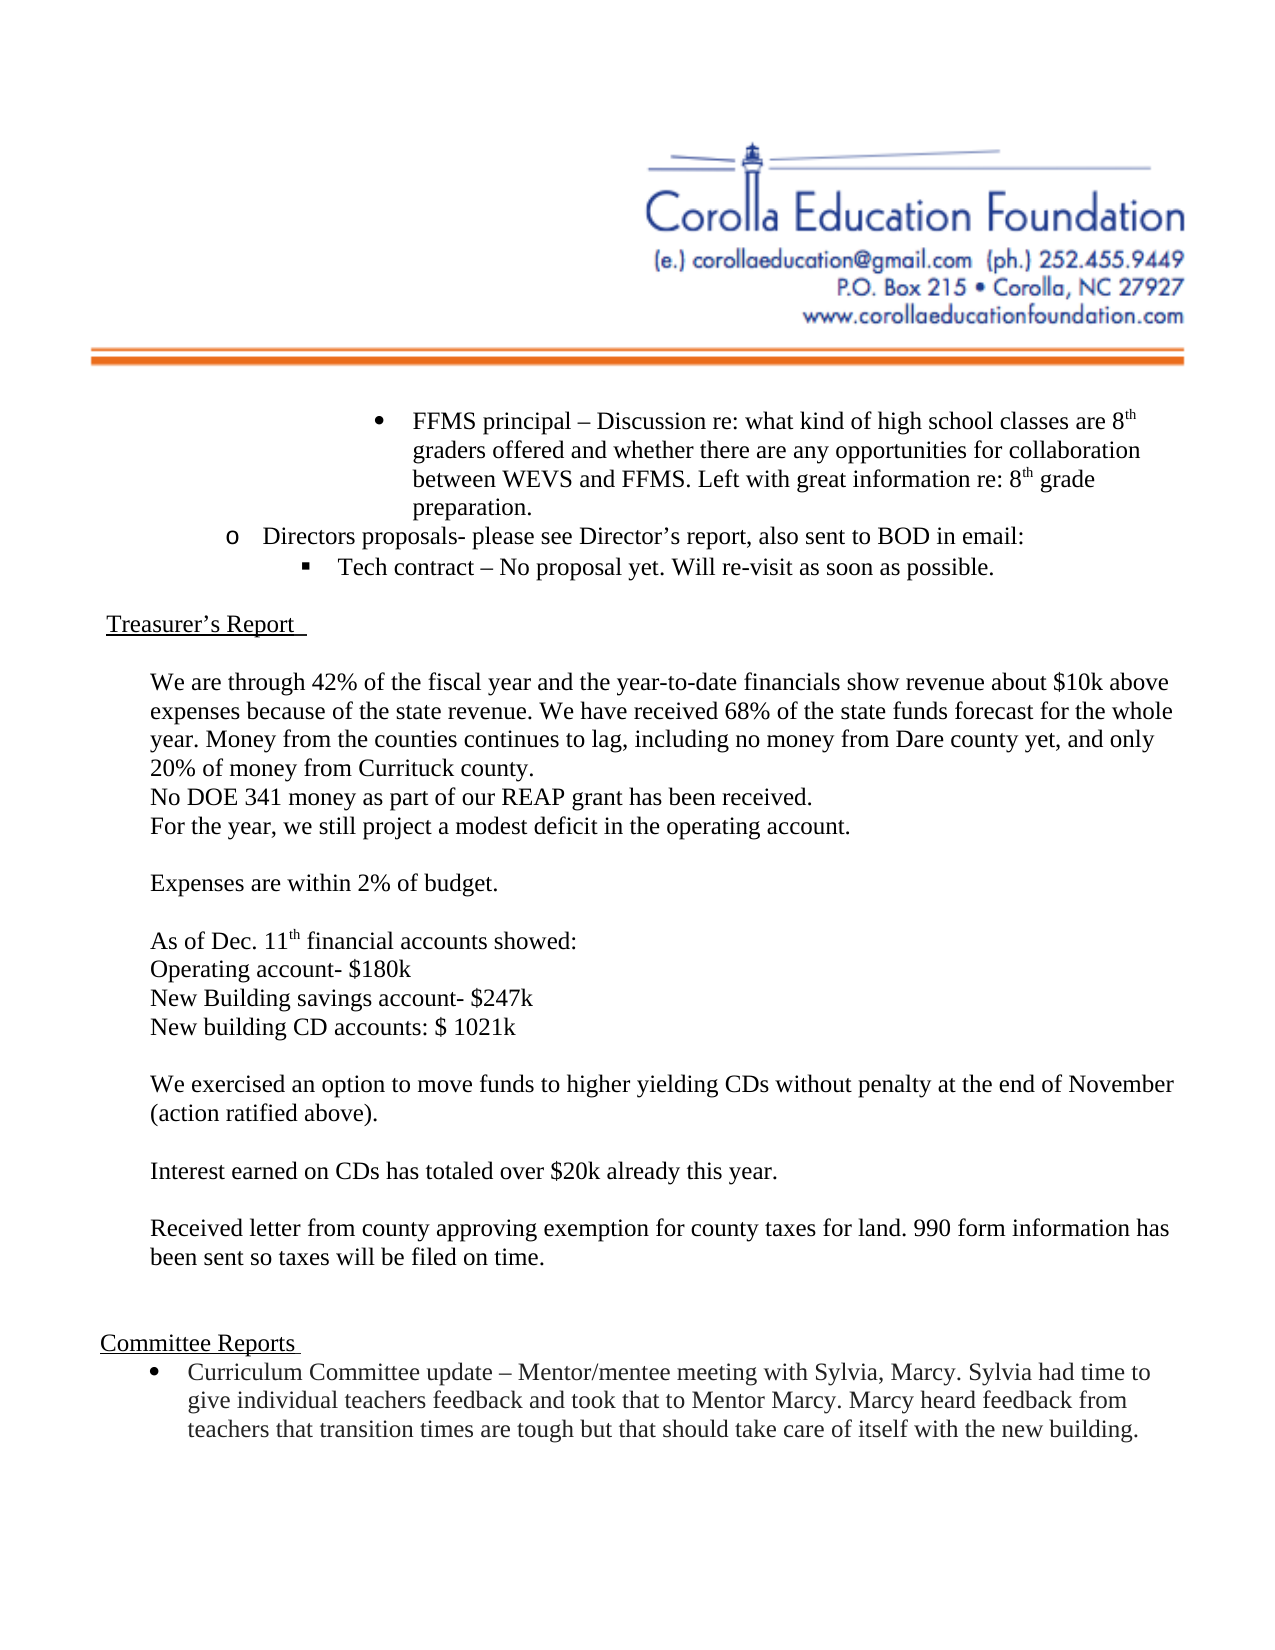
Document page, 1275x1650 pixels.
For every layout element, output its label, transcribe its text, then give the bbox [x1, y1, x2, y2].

text Received letter from county approving exemption for county taxes for land. 990 form information has been sent so taxes will be filed on time. [150, 1213, 1200, 1271]
picture [75, 75, 1200, 407]
list Directors proposals- please see Director’s report, also sent to BOD in email: [225, 521, 1200, 552]
text We exercised an option to move funds to higher yielding CDs without penalty at the end of November (action ratified above). [150, 1069, 1200, 1127]
text Interest earned on CDs has totaled over $20k already this year. [150, 1156, 1200, 1184]
list Tech contract – No proposal yet. Will re-visit as soon as possible. [300, 552, 1200, 581]
text No DOE 341 money as part of our REAP grant has been received. [150, 782, 1200, 811]
list FFMS principal – Discussion re: what kind of high school classes are 8th graders offered and whether there are any opportunities for collaboration between WEVS and FFMS. Left with great information re: 8th grade preparation. [375, 407, 1200, 521]
text Committee Reports [75, 1328, 1200, 1357]
text Expenses are within 2% of budget. [150, 868, 1200, 897]
list Curriculum Committee update – Mentor/mentee meeting with Sylvia, Marcy. Sylvia had time to give individual teachers feedback and took that to Mentor Marcy. Marcy heard feedback from teachers that transition times are tough but that should take care of itself with the new building. [150, 1357, 1200, 1443]
text As of Dec. 11th financial accounts showed: [150, 926, 1200, 954]
text Treasurer’s Report [75, 609, 1200, 638]
text We are through 42% of the fiscal year and the year-to-date financials show revenue about $10k above expenses because of the state revenue. We have received 68% of the state funds forecast for the whole year. Money from the counties continues to lag, including no money from Dare county yet, and only 20% of money from Currituck county. [150, 667, 1200, 782]
text Operating account- $180k [150, 954, 1200, 983]
text New Building savings account- $247k [150, 983, 1200, 1012]
text For the year, we still project a modest deficit in the operating account. [150, 811, 1200, 839]
text New building CD accounts: $ 1021k [150, 1012, 1200, 1041]
